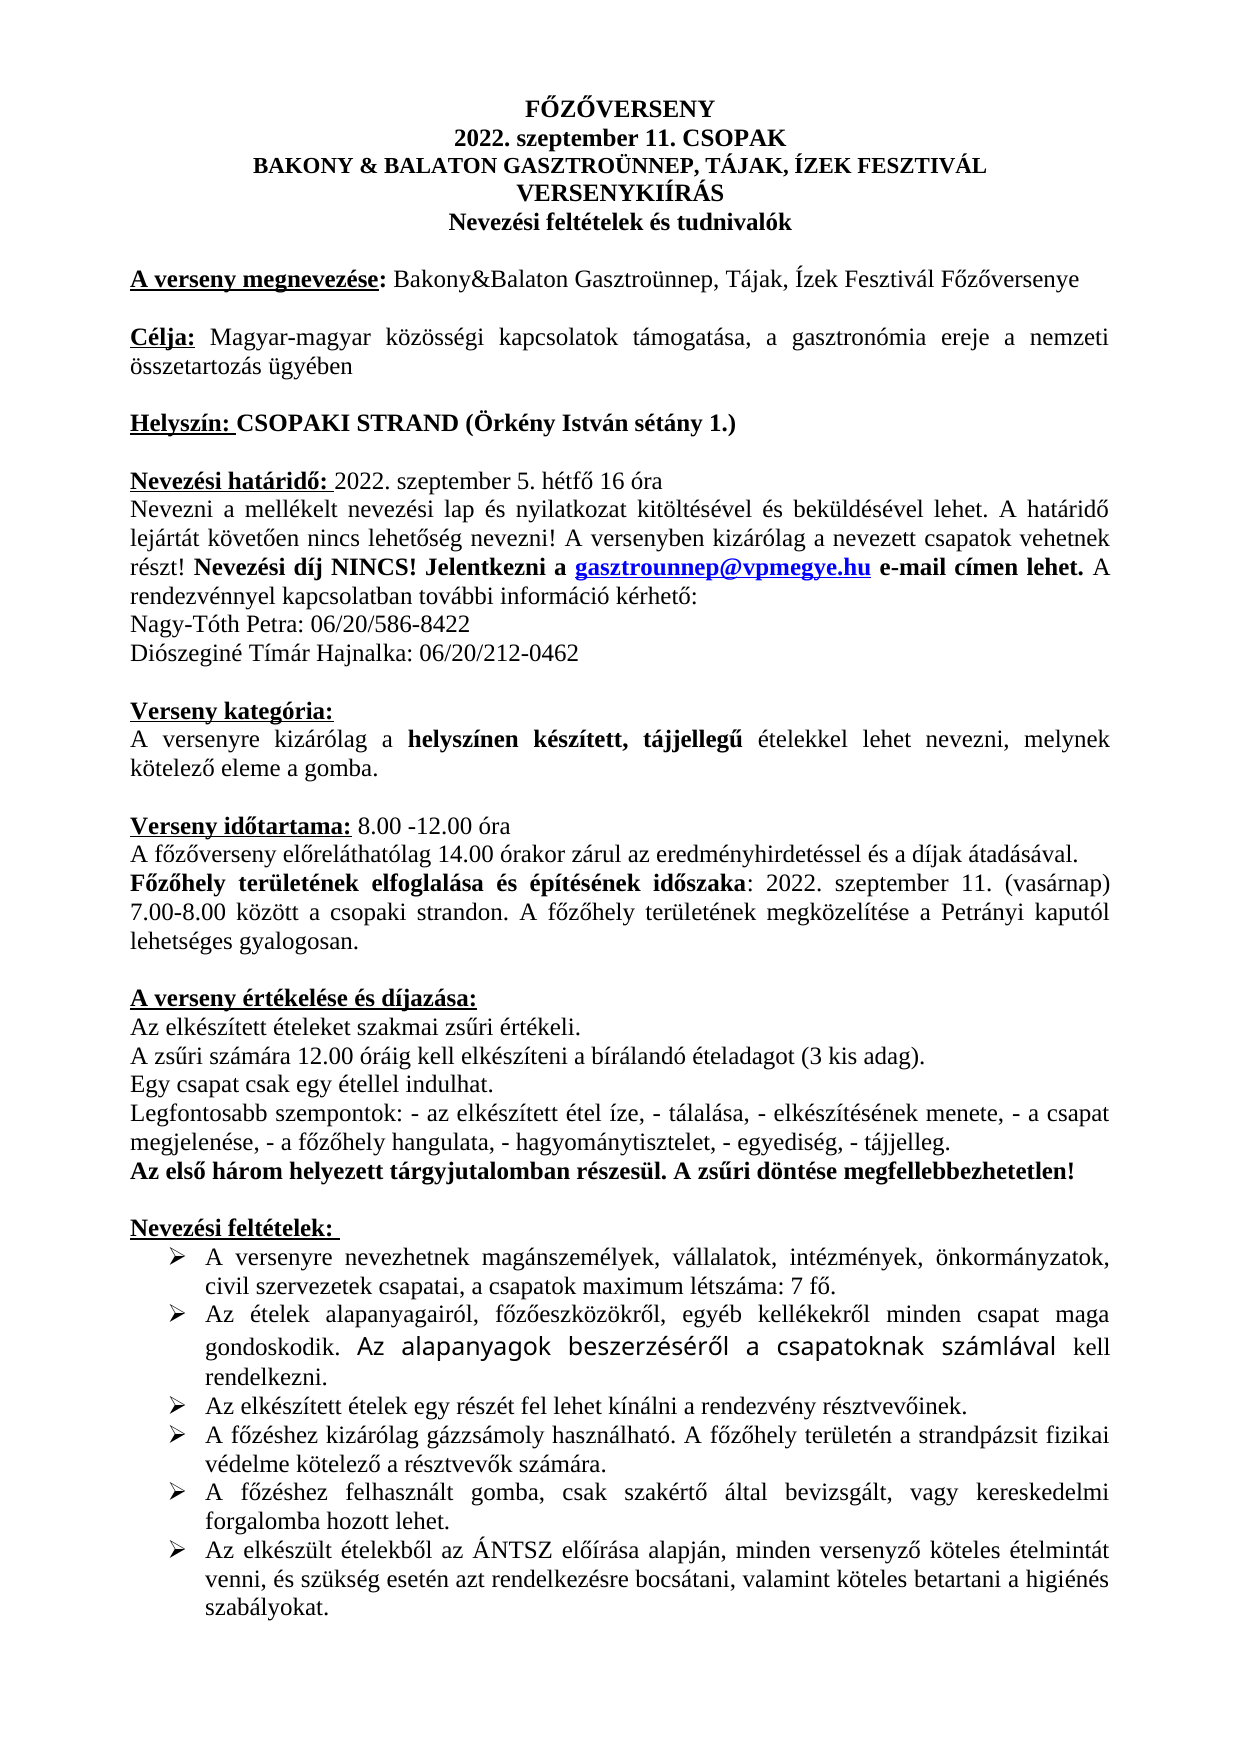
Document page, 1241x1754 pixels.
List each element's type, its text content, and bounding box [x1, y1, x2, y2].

text Az első három helyezett tárgyjutalomban részesül. A zsűri döntése megfellebbezhetetlen! [130, 1156, 1110, 1184]
list Az elkészült ételekből az ÁNTSZ előírása alapján, minden versenyző köteles ételmintát venni, és szükség esetén azt rendelkezésre bocsátani, valamint köteles betartani a higiénés szabályokat. [167, 1535, 1110, 1621]
text 2022. szeptember 11. CSOPAK [130, 123, 1110, 152]
text A versenyre kizárólag a helyszínen készített, tájjellegű ételekkel lehet nevezni, melynek kötelező eleme a gomba. [130, 724, 1110, 782]
text Verseny időtartama: 8.00 -12.00 óra [130, 811, 1110, 839]
text Legfontosabb szempontok: - az elkészített étel íze, - tálalása, - elkészítésének menete, - a csapat megjelenése, - a főzőhely hangulata, - hagyománytisztelet, - egyediség, - tájjelleg. [130, 1098, 1110, 1156]
text Az elkészített ételeket szakmai zsűri értékeli. [130, 1012, 1110, 1041]
text BAKONY & BALATON GASZTROÜNNEP, TÁJAK, ÍZEK FESZTIVÁL [130, 152, 1110, 178]
text Verseny kategória: [130, 696, 1110, 724]
text FŐZŐVERSENY [130, 94, 1110, 123]
text Nagy-Tóth Petra: 06/20/586-8422 [130, 609, 1110, 638]
text Helyszín: CSOPAKI STRAND (Örkény István sétány 1.) [130, 408, 1110, 437]
list Az elkészített ételek egy részét fel lehet kínálni a rendezvény résztvevőinek. [167, 1391, 1110, 1420]
list Az ételek alapanyagairól, főzőeszközökről, egyéb kellékekről minden csapat maga gondoskodik. Az alapanyagok beszerzéséről a csapatoknak számlával kell rendelkezni. [167, 1299, 1110, 1391]
text Nevezési feltételek és tudnivalók [130, 207, 1110, 236]
text Célja: Magyar-magyar közösségi kapcsolatok támogatása, a gasztronómia ereje a nemzeti összetartozás ügyében [130, 322, 1110, 379]
text Főzőhely területének elfoglalása és építésének időszaka: 2022. szeptember 11. (vasárnap) 7.00-8.00 között a csopaki strandon. A főzőhely területének megközelítése a Petrányi kaputól lehetséges gyalogosan. [130, 868, 1110, 954]
list A főzéshez felhasznált gomba, csak szakértő által bevizsgált, vagy kereskedelmi forgalomba hozott lehet. [167, 1477, 1110, 1535]
text A főzőverseny előreláthatólag 14.00 órakor zárul az eredményhirdetéssel és a díjak átadásával. [130, 839, 1110, 868]
list A versenyre nevezhetnek magánszemélyek, vállalatok, intézmények, önkormányzatok, civil szervezetek csapatai, a csapatok maximum létszáma: 7 fő. [167, 1242, 1110, 1299]
list A főzéshez kizárólag gázzsámoly használható. A főzőhely területén a strandpázsit fizikai védelme kötelező a résztvevők számára. [167, 1420, 1110, 1477]
text Egy csapat csak egy étellel indulhat. [130, 1069, 1110, 1098]
text Nevezési határidő: 2022. szeptember 5. hétfő 16 óra [130, 466, 1110, 494]
text Diószeginé Tímár Hajnalka: 06/20/212-0462 [130, 638, 1110, 667]
text A verseny értékelése és díjazása: [130, 983, 1110, 1012]
text A verseny megnevezése: Bakony&Balaton Gasztroünnep, Tájak, Ízek Fesztivál Főzőversenye [130, 264, 1110, 293]
text Nevezési feltételek: [130, 1213, 1110, 1242]
text A zsűri számára 12.00 óráig kell elkészíteni a bírálandó ételadagot (3 kis adag). [130, 1041, 1110, 1069]
text VERSENYKIÍRÁS [130, 178, 1110, 207]
text Nevezni a mellékelt nevezési lap és nyilatkozat kitöltésével és beküldésével lehet. A határidő lejártát követően nincs lehetőség nevezni! A versenyben kizárólag a nevezett csapatok vehetnek részt! Nevezési díj NINCS! Jelentkezni a gasztrounnep@vpmegye.hu e-mail címen lehet. A rendezvénnyel kapcsolatban további információ kérhető: [130, 494, 1110, 609]
